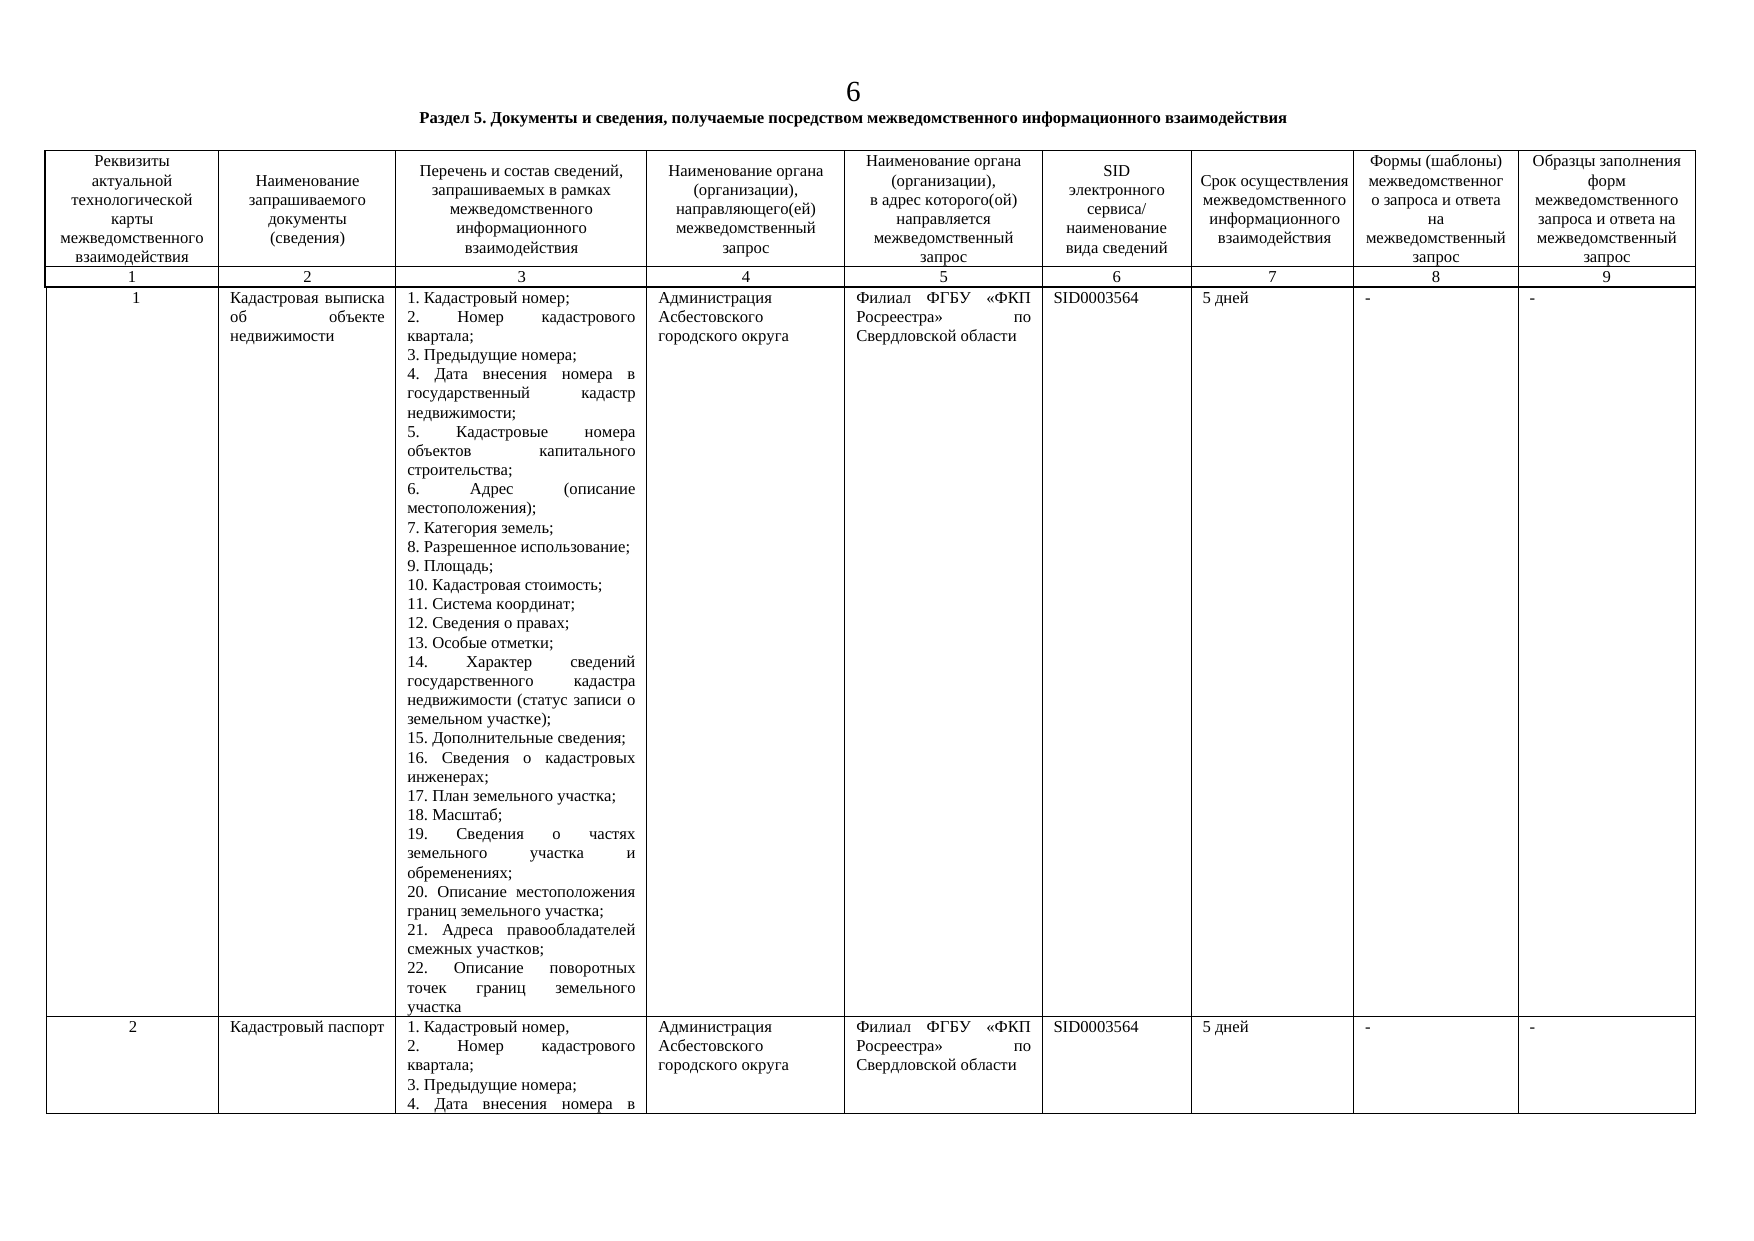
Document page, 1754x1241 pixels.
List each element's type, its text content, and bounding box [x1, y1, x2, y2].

table_cell 3 [396, 267, 646, 286]
table_header SID электронного сервиса/ наименование вида сведений [1043, 151, 1191, 266]
table_cell 4 [647, 267, 844, 286]
table_header Срок осуществления межведомственного информационного взаимодействия [1192, 151, 1353, 266]
table_cell 5 [845, 267, 1042, 286]
table_header Реквизиты актуальной технологической карты межведомственного взаимодействия [46, 151, 218, 266]
table_cell 1. Кадастровый номер; 2. Номер кадастрового квартала; 3. Предыдущие номера; 4. Дата внесения номера в государственный кадастр недвижимости; 5. Кадастровые номера объектов капитального строительства; 6. Адрес (описание местоположения); 7. Категория земель; 8. Разрешенное использование; 9. Площадь; 10. Кадастровая стоимость; 11. Система координат; 12. Сведения о правах; 13. Особые отметки; 14. Характер сведений государственного кадастра недвижимости (статус записи о земельном участке); 15. Дополнительные сведения; 16. Сведения о кадастровых инженерах; 17. План земельного участка; 18. Масштаб; 19. Сведения о частях земельного участка и обременениях; 20. Описание местоположения границ земельного участка; 21. Адреса правообладателей смежных участков; 22. Описание поворотных точек границ земельного участка [396, 288, 646, 1016]
table_cell 1 [47, 288, 218, 1016]
table_cell 2 [47, 1017, 218, 1113]
table_header Перечень и состав сведений, запрашиваемых в рамках межведомственного информационного взаимодействия [396, 151, 646, 266]
table_cell - [1354, 1017, 1518, 1113]
table_cell 1 [46, 267, 218, 286]
table_cell SID0003564 [1043, 1017, 1191, 1113]
table_header Наименование органа (организации), направляющего(ей) межведомственный запрос [647, 151, 844, 266]
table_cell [647, 1017, 844, 1113]
table_cell 7 [1192, 267, 1353, 286]
table_cell Филиал ФГБУ «ФКП Росреестра» по Свердловской области [845, 288, 1042, 1016]
table_header Наименование органа (организации), в адрес которого(ой) направляется межведомственный запрос [845, 151, 1042, 266]
table_cell Администрация Асбестовского городского округа [647, 288, 844, 1016]
table_cell 9 [1519, 267, 1695, 286]
table_cell - [1354, 288, 1518, 1016]
table_cell 6 [1043, 267, 1191, 286]
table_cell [845, 1017, 1042, 1113]
table_cell 8 [1354, 267, 1518, 286]
text Раздел 5. Документы и сведения, получаемые посредством межведомственного информационного взаимодействия [56, 107, 1650, 127]
table_header Наименование запрашиваемого документы (сведения) [219, 151, 395, 266]
table_cell SID0003564 [1043, 288, 1191, 1016]
table_cell Кадастровый паспорт [219, 1017, 395, 1113]
table_cell 2 [219, 267, 395, 286]
table_cell 5 дней [1192, 288, 1353, 1016]
table_cell 5 дней [1192, 1017, 1353, 1113]
table_header Формы (шаблоны) межведомственного запроса и ответа на межведомственный запрос [1354, 151, 1518, 266]
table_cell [396, 1017, 646, 1113]
table_cell - [1519, 288, 1695, 1016]
table_cell Кадастровая выписка об объекте недвижимости [219, 288, 395, 1016]
table_cell - [1519, 1017, 1695, 1113]
table_header Образцы заполнения форм межведомственного запроса и ответа на межведомственный запрос [1519, 151, 1695, 266]
